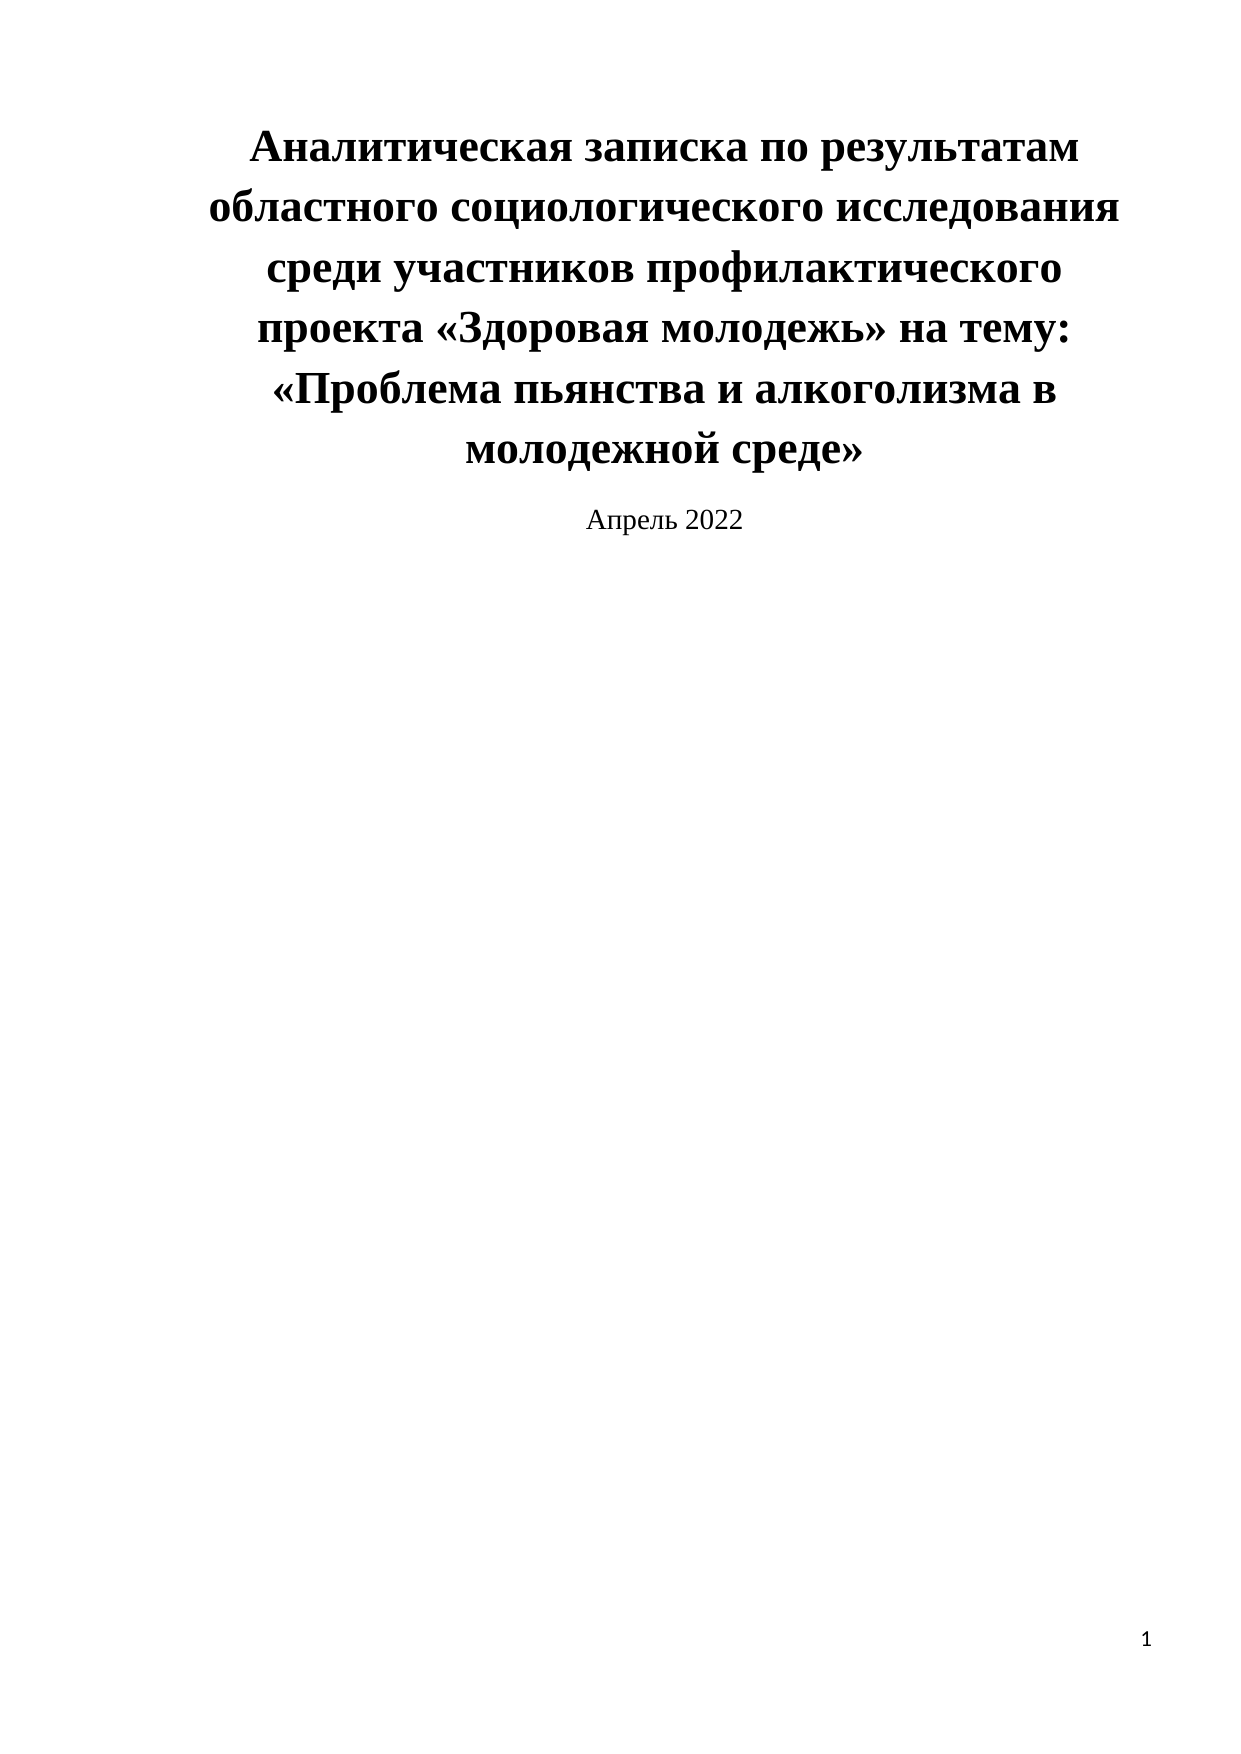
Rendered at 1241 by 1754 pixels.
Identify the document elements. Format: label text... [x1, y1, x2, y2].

text Апрель 2022 [177, 502, 1152, 536]
text Аналитическая записка по результатам областного социологического исследования среди участников профилактического проекта «Здоровая молодежь» на тему: «Проблема пьянства и алкоголизма в молодежной среде» [177, 118, 1152, 473]
